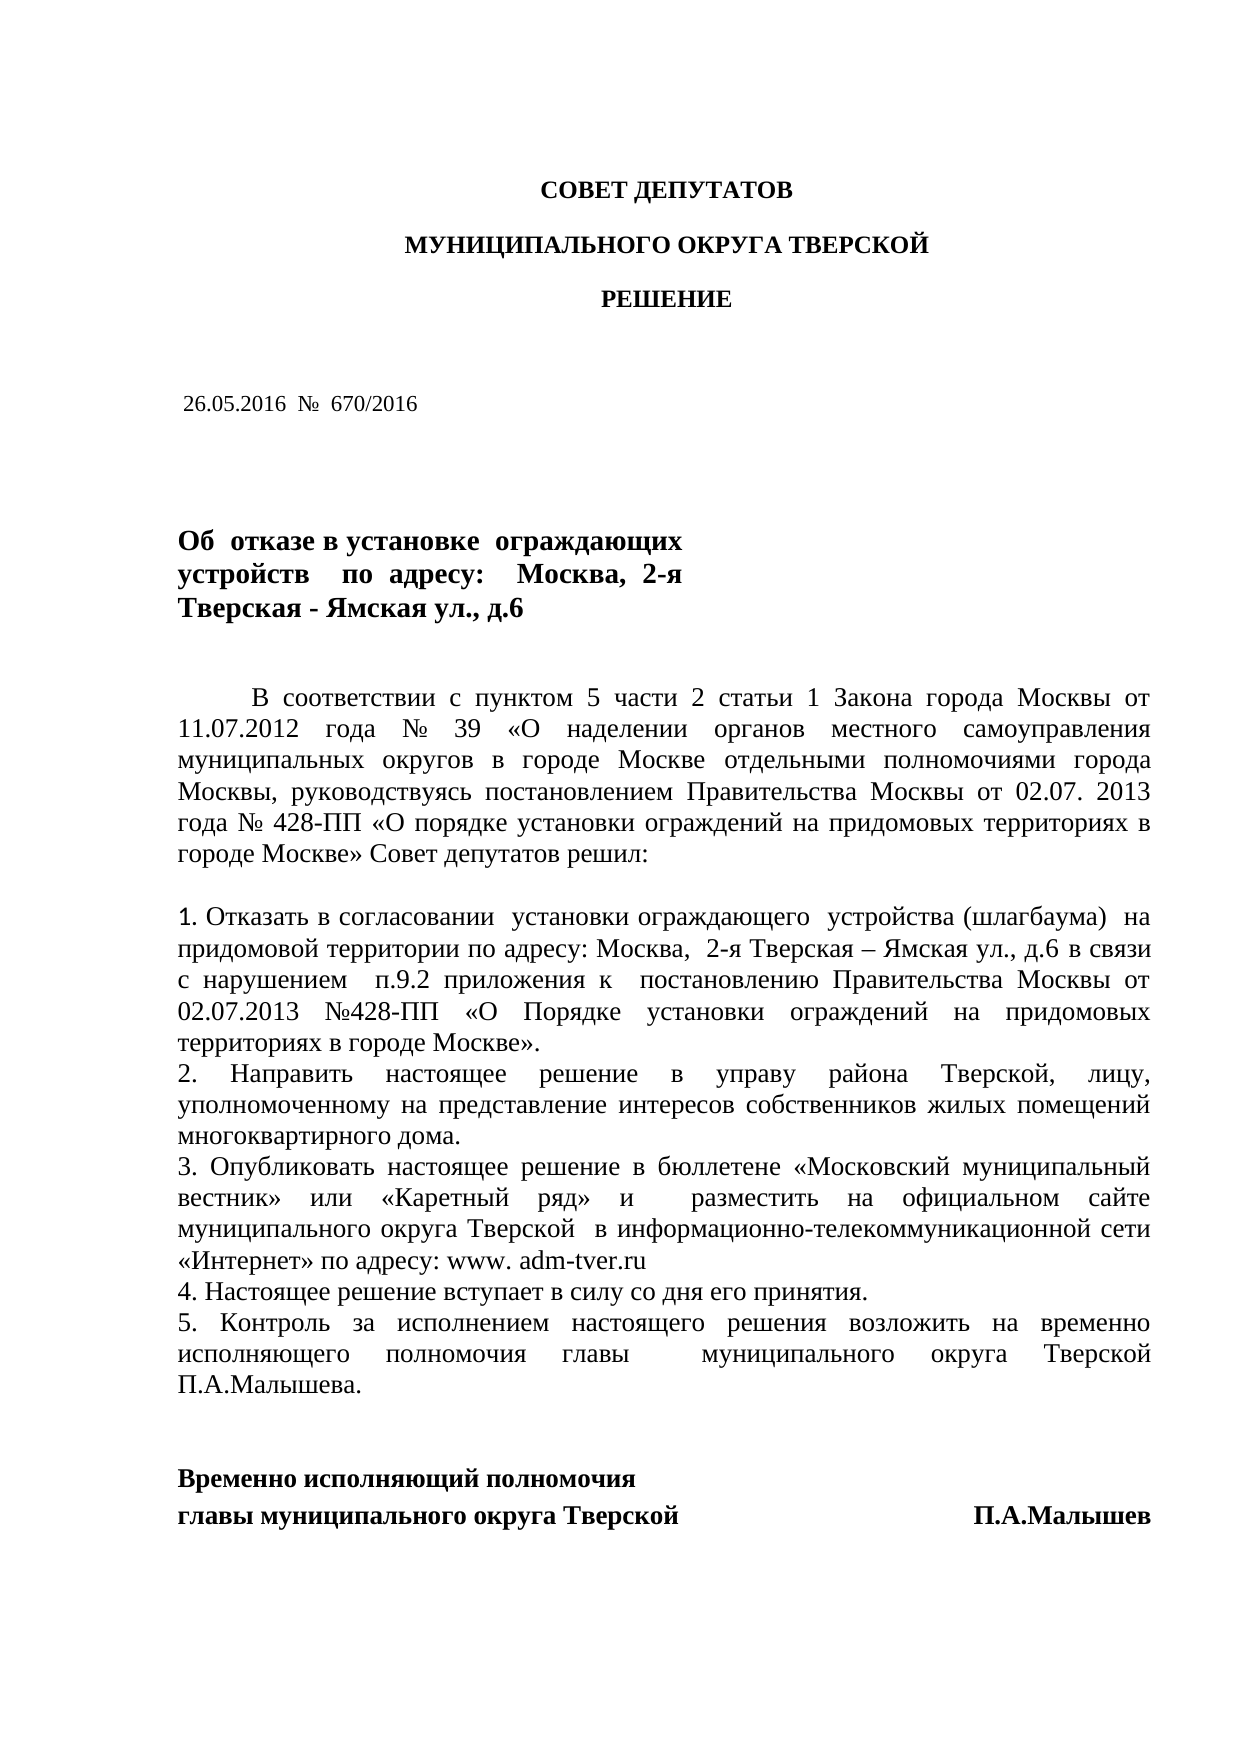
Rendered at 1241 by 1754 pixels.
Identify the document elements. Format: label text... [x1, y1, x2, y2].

text главы муниципального округа Тверской П.А.Малышев [177, 1499, 1152, 1530]
table_header Об отказе в установке ограждающих устройств по адресу: Москва, 2-я Тверская - Ямская ул., д.6 [166, 523, 694, 681]
text 5. Контроль за исполнением настоящего решения возложить на временно исполняющего полномочия главы муниципального округа Тверской П.А.Малышева. [177, 1306, 1152, 1399]
text 4. Настоящее решение вступает в силу со дня его принятия. [177, 1275, 1152, 1306]
text 26.05.2016 № 670/2016 [177, 390, 1152, 417]
text 1. Отказать в согласовании установки ограждающего устройства (шлагбаума) на придомовой территории по адресу: Москва, 2-я Тверская – Ямская ул., д.6 в связи с нарушением п.9.2 приложения к постановлению Правительства Москвы от 02.07.2013 №428-ПП «О Порядке установки ограждений на придомовых территориях в городе Москве». [177, 899, 1152, 1057]
text Временно исполняющий полномочия [177, 1462, 1152, 1493]
text 2. Направить настоящее решение в управу района Тверской, лицу, уполномоченному на представление интересов собственников жилых помещений многоквартирного дома. [177, 1057, 1152, 1150]
text В соответствии с пунктом 5 части 2 статьи 1 Закона города Москвы от 11.07.2012 года № 39 «О наделении органов местного самоуправления муниципальных округов в городе Москве отдельными полномочиями города Москвы, руководствуясь постановлением Правительства Москвы от 02.07. 2013 года № 428-ПП «О порядке установки ограждений на придомовых территориях в городе Москве» Совет депутатов решил: [177, 681, 1152, 868]
text СОВЕТ ДЕПУТАТОВ [181, 171, 1152, 205]
text РЕШЕНИЕ [181, 281, 1152, 315]
text МУНИЦИПАЛЬНОГО ОКРУГА ТВЕРСКОЙ [181, 226, 1152, 260]
text 3. Опубликовать настоящее решение в бюллетене «Московский муниципальный вестник» или «Каретный ряд» и разместить на официальном сайте муниципального округа Тверской в информационно-телекоммуникационной сети «Интернет» по адресу: www. adm-tver.ru [177, 1150, 1152, 1275]
